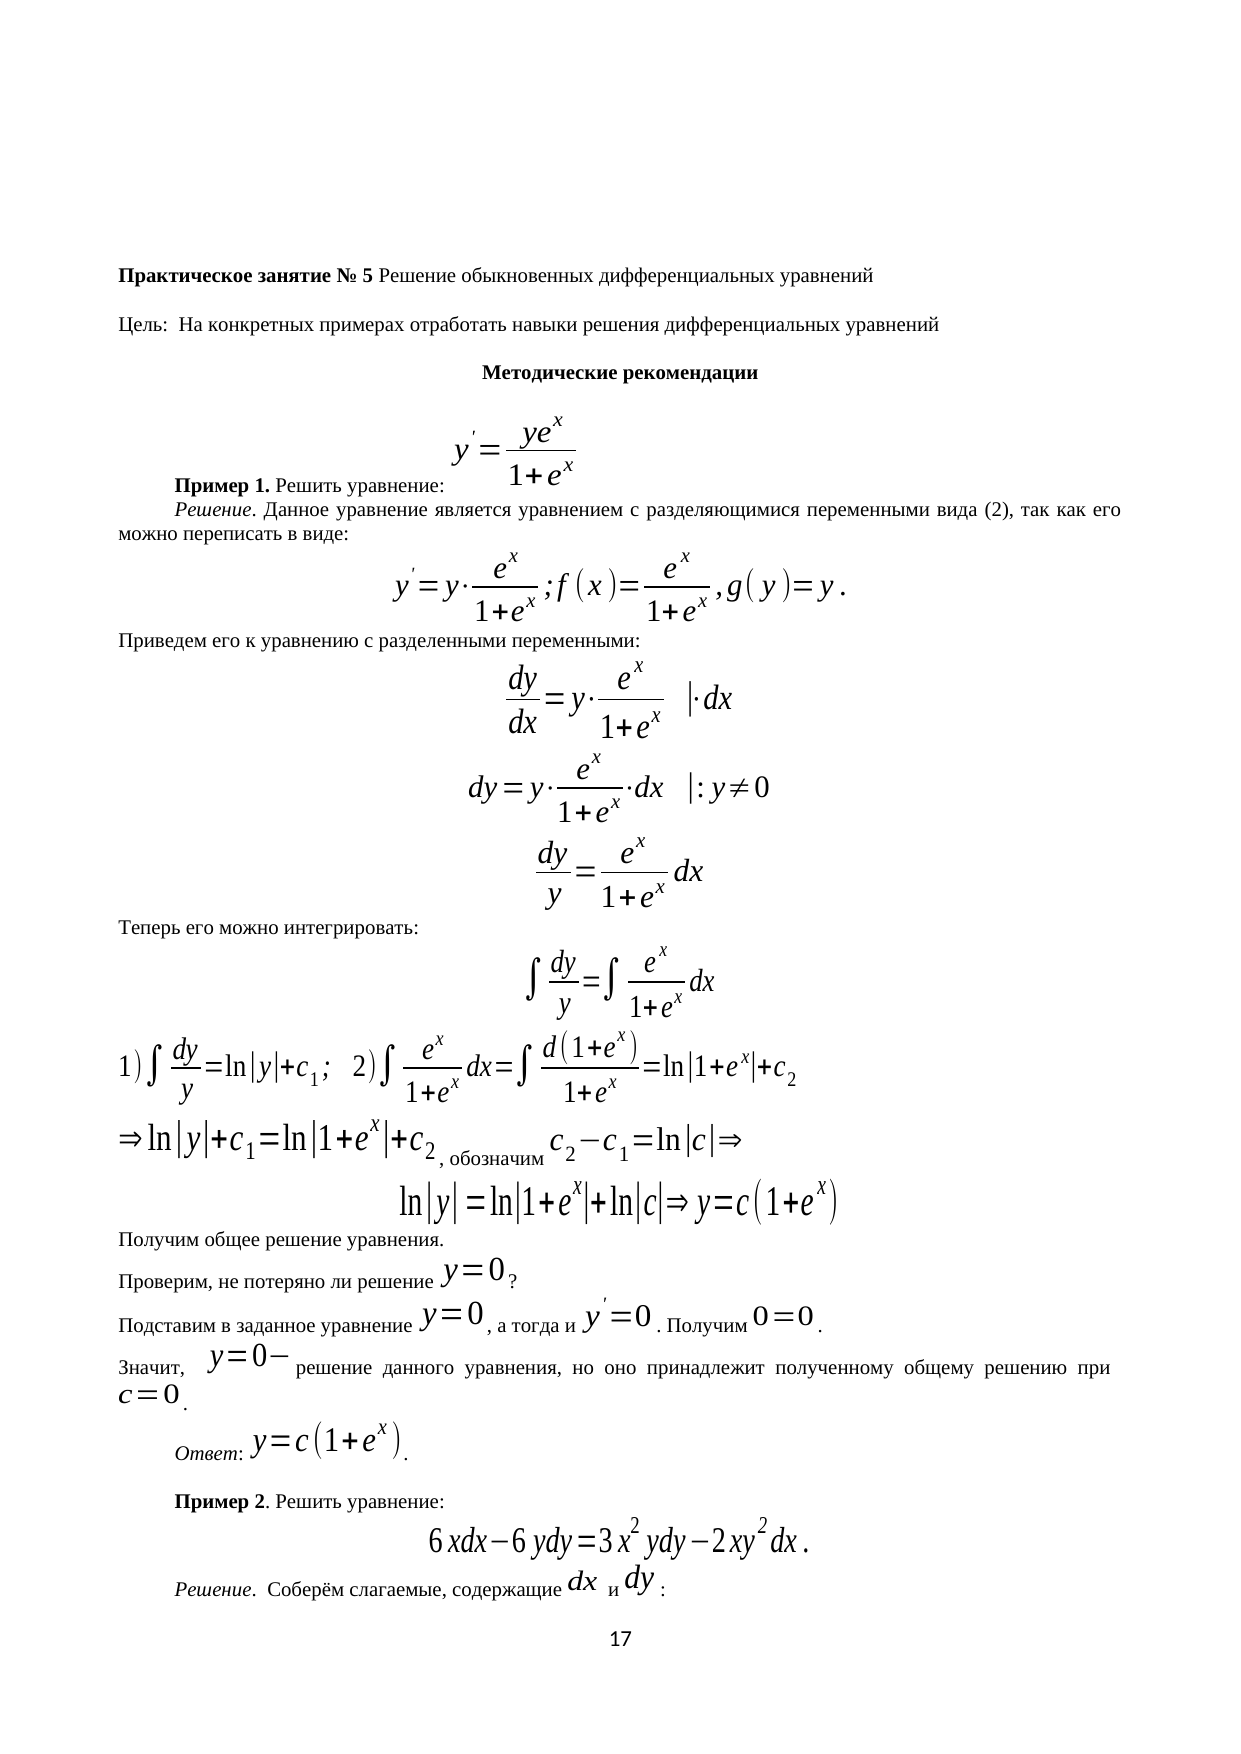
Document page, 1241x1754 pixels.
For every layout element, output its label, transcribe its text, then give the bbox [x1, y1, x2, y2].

text Пример 2. Решить уравнение: [118, 1489, 1122, 1513]
text Значит, решение данного уравнения, но оно принадлежит полученному общему решению при . [118, 1337, 1122, 1415]
text Методические рекомендации [118, 360, 1122, 384]
text Приведем его к уравнению с разделенными переменными: [118, 628, 1122, 652]
text Получим общее решение уравнения. [118, 1227, 1122, 1251]
text Теперь его можно интегрировать: [118, 915, 1122, 939]
text Решение. Данное уравнение является уравнением с разделяющимися переменными вида (2), так как его можно переписать в виде: [118, 497, 1122, 545]
text Подставим в заданное уравнение , а тогда и . Получим . [118, 1293, 1122, 1337]
text Проверим, не потеряно ли решение ? [118, 1251, 1122, 1293]
text Решение. Соберём слагаемые, содержащие и : [118, 1559, 1122, 1601]
text Цель: На конкретных примерах отработать навыки решения дифференциальных уравнений [118, 312, 1122, 336]
text Практическое занятие № 5 Решение обыкновенных дифференциальных уравнений [118, 263, 1122, 287]
text Пример 1. Решить уравнение: [118, 409, 1122, 497]
text Ответ: . [118, 1415, 1122, 1465]
text , обозначим [118, 1109, 1122, 1170]
